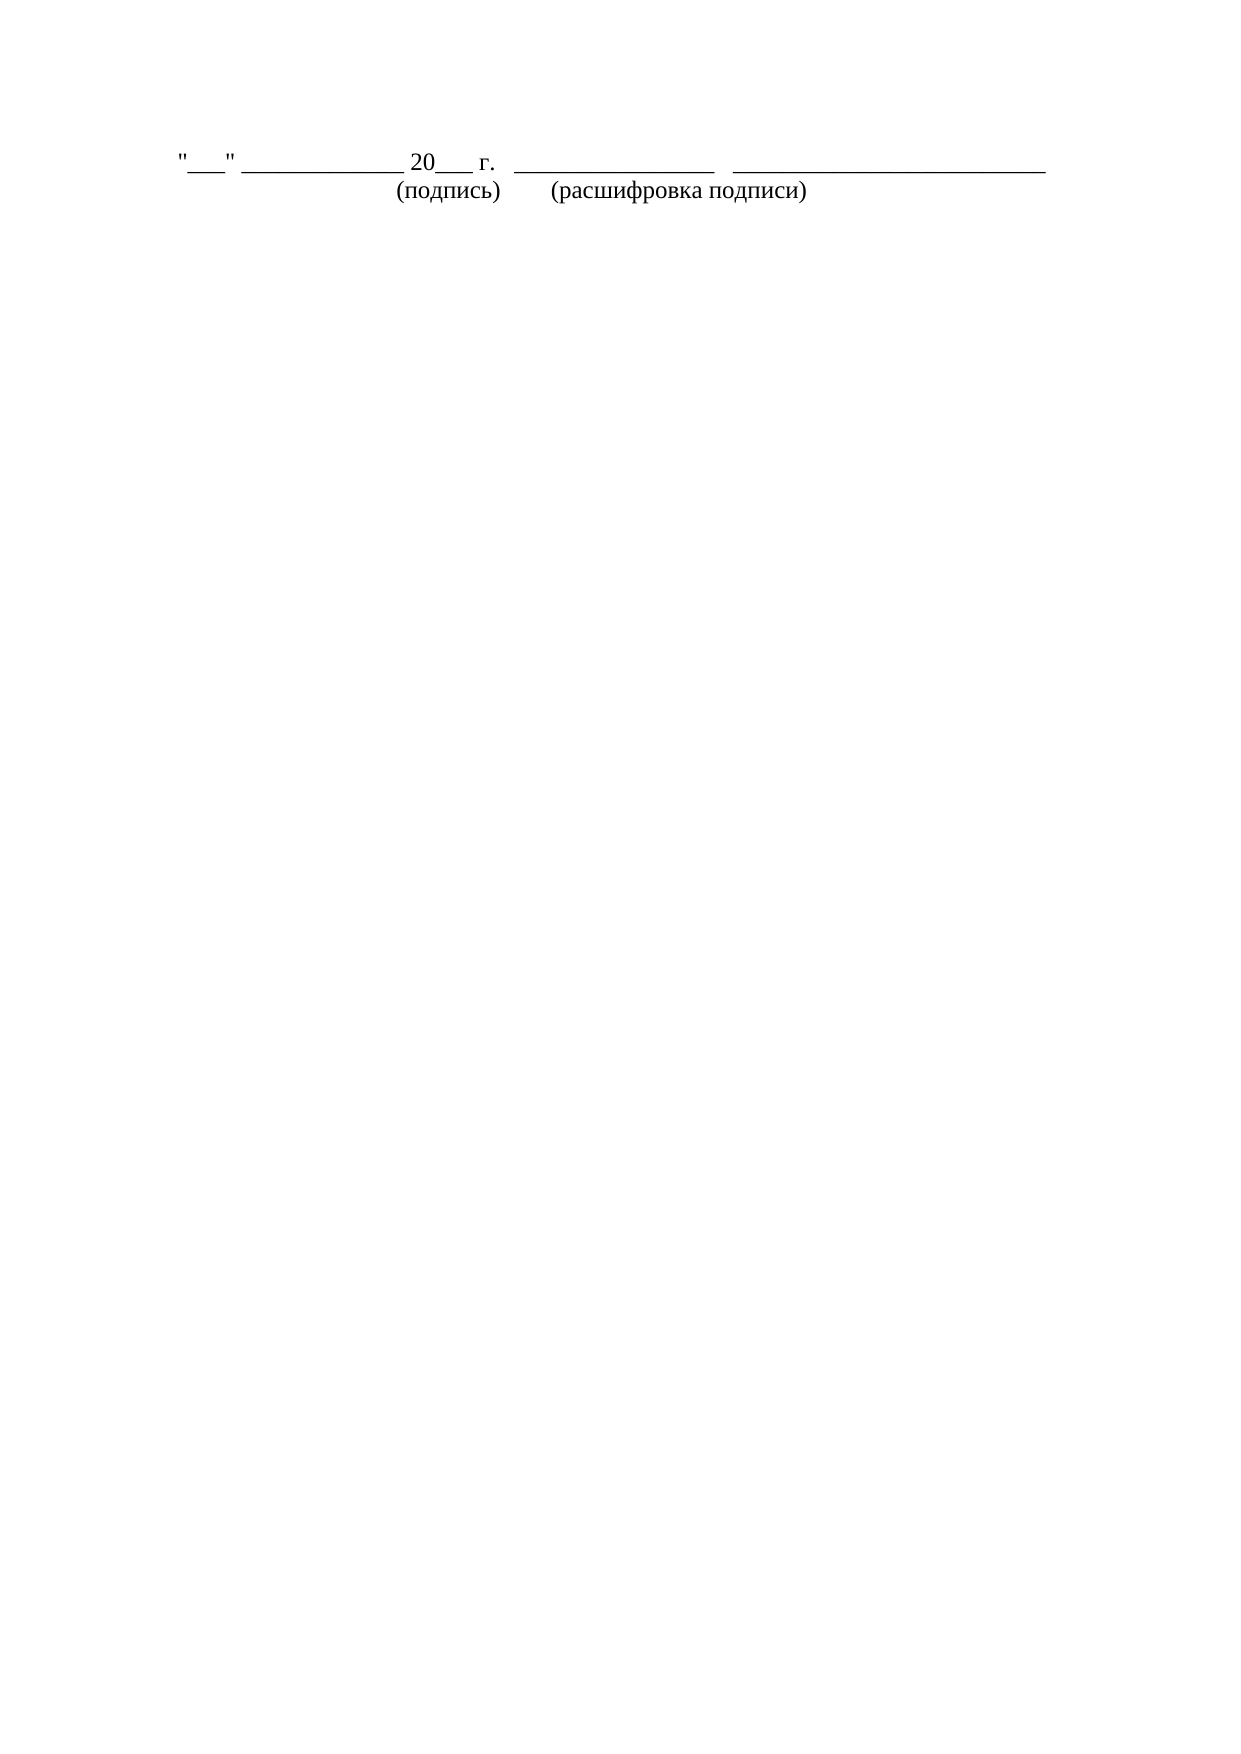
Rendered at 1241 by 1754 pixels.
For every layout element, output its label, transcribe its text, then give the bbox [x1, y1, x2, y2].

text "___" _____________ 20___ г. ________________ _________________________ [177, 118, 1181, 176]
text (подпись) (расшифровка подписи) [177, 176, 1181, 204]
